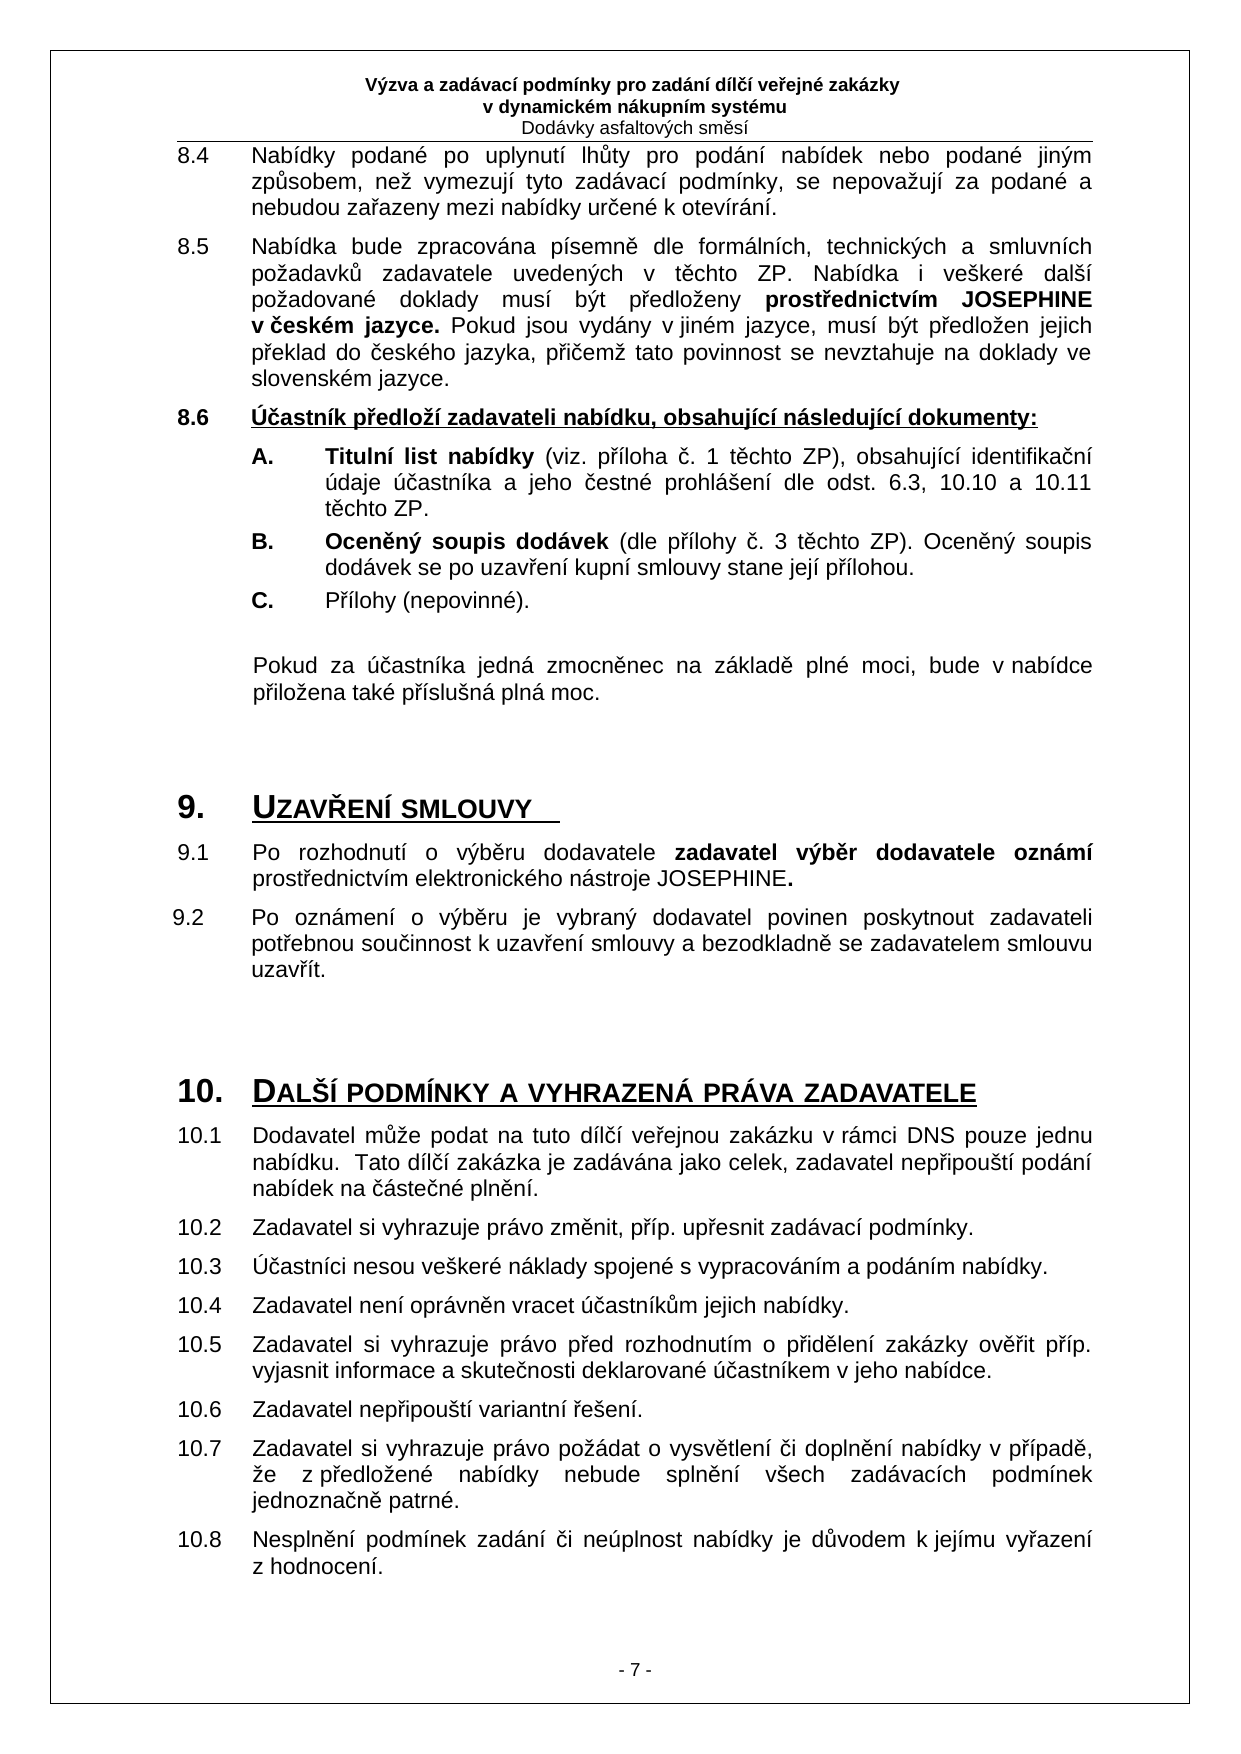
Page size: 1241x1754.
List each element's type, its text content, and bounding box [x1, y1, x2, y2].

list Zadavatel si vyhrazuje právo před rozhodnutím o přidělení zakázky ověřit příp. vyjasnit informace a skutečnosti deklarované účastníkem v jeho nabídce. [177, 1331, 1093, 1383]
list Oceněný soupis dodávek (dle přílohy č. 3 těchto ZP). Oceněný soupis dodávek se po uzavření kupní smlouvy stane její přílohou. [251, 528, 1093, 581]
list Dodavatel může podat na tuto dílčí veřejnou zakázku v rámci DNS pouze jednu nabídku. Tato dílčí zakázka je zadávána jako celek, zadavatel nepřipouští podání nabídek na částečné plnění. [177, 1122, 1093, 1202]
text 8.5 Nabídka bude zpracována písemně dle formálních, technických a smluvních požadavků zadavatele uvedených v těchto ZP. Nabídka i veškeré další požadované doklady musí být předloženy prostřednictvím JOSEPHINE v českém jazyce. Pokud jsou vydány v jiném jazyce, musí být předložen jejich překlad do českého jazyka, přičemž tato povinnost se nevztahuje na doklady ve slovenském jazyce. [177, 233, 1093, 391]
list Po oznámení o výběru je vybraný dodavatel povinen poskytnout zadavateli potřebnou součinnost k uzavření smlouvy a bezodkladně se zadavatelem smlouvu uzavřít. [172, 904, 1093, 983]
list Zadavatel si vyhrazuje právo požádat o vysvětlení či doplnění nabídky v případě, že z předložené nabídky nebude splnění všech zadávacích podmínek jednoznačně patrné. [177, 1435, 1093, 1514]
list Účastníci nesou veškeré náklady spojené s vypracováním a podáním nabídky. [177, 1253, 1093, 1279]
list Přílohy (nepovinné). [251, 587, 1093, 613]
text 8.4 Nabídky podané po uplynutí lhůty pro podání nabídek nebo podané jiným způsobem, než vymezují tyto zadávací podmínky, se nepovažují za podané a nebudou zařazeny mezi nabídky určené k otevírání. [177, 142, 1093, 221]
text 8.6 Účastník předloží zadavateli nabídku, obsahující následující dokumenty: [177, 404, 1093, 430]
list Zadavatel si vyhrazuje právo změnit, příp. upřesnit zadávací podmínky. [177, 1214, 1093, 1240]
subtitle Další podmínky a vyhrazená práva zadavatele [177, 1072, 1093, 1110]
list Titulní list nabídky (viz. příloha č. 1 těchto ZP), obsahující identifikační údaje účastníka a jeho čestné prohlášení dle odst. 6.3, 10.10 a 10.11 těchto ZP. [251, 443, 1093, 522]
list Zadavatel není oprávněn vracet účastníkům jejich nabídky. [177, 1292, 1093, 1318]
text Pokud za účastníka jedná zmocněnec na základě plné moci, bude v nabídce přiložena také příslušná plná moc. [253, 652, 1093, 705]
list Po rozhodnutí o výběru dodavatele zadavatel výběr dodavatele oznámí prostřednictvím elektronického nástroje JOSEPHINE. [177, 838, 1093, 891]
list Zadavatel nepřipouští variantní řešení. [177, 1396, 1093, 1422]
list Nesplnění podmínek zadání či neúplnost nabídky je důvodem k jejímu vyřazení z hodnocení. [177, 1526, 1093, 1579]
subtitle Uzavření smlouvy [177, 787, 1093, 826]
